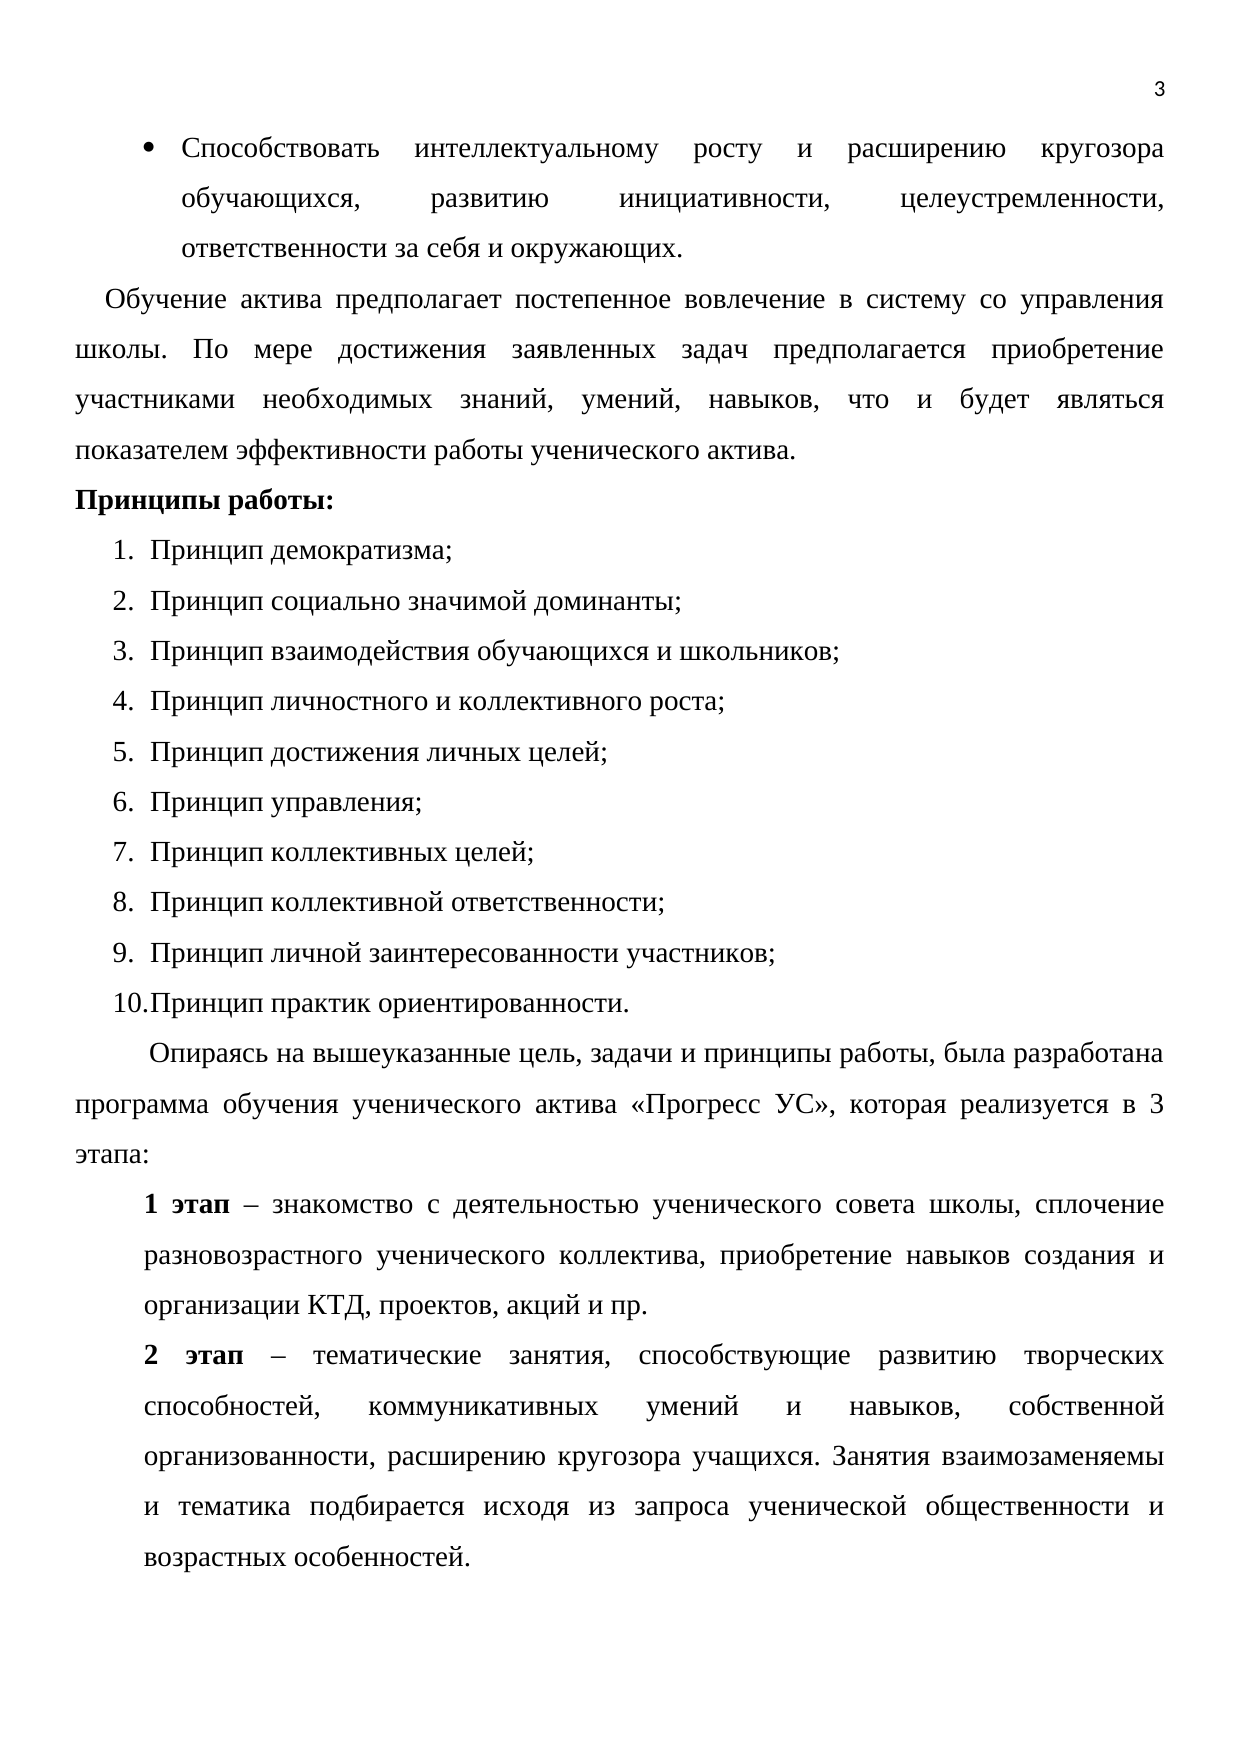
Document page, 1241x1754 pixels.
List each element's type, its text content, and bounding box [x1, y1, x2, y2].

list Принцип коллективных целей; [112, 834, 1165, 868]
text Опираясь на вышеуказанные цель, задачи и принципы работы, была разработана программа обучения ученического актива «Прогресс УС», которая реализуется в 3 этапа: [75, 1036, 1165, 1170]
list Принцип личной заинтересованности участников; [112, 935, 1165, 968]
list Принцип коллективной ответственности; [112, 884, 1165, 918]
text 2 этап – тематические занятия, способствующие развитию творческих способностей, коммуникативных умений и навыков, собственной организованности, расширению кругозора учащихся. Занятия взаимозаменяемы и тематика подбирается исходя из запроса ученической общественности и возрастных особенностей. [143, 1337, 1165, 1572]
list Принцип управления; [112, 784, 1165, 817]
text Принципы работы: [75, 482, 1165, 516]
text Обучение актива предполагает постепенное вовлечение в систему со управления школы. По мере достижения заявленных задач предполагается приобретение участниками необходимых знаний, умений, навыков, что и будет являться показателем эффективности работы ученического актива. [75, 281, 1165, 465]
list Принцип личностного и коллективного роста; [112, 683, 1165, 717]
list Принцип достижения личных целей; [112, 734, 1165, 767]
text 1 этап – знакомство с деятельностью ученического совета школы, сплочение разновозрастного ученического коллектива, приобретение навыков создания и организации КТД, проектов, акций и пр. [143, 1186, 1165, 1321]
list Принцип практик ориентированности. [112, 985, 1165, 1019]
list Принцип демократизма; [112, 532, 1165, 566]
list Способствовать интеллектуальному росту и расширению кругозора обучающихся, развитию инициативности, целеустремленности, ответственности за себя и окружающих. [143, 130, 1165, 264]
list Принцип социально значимой доминанты; [112, 583, 1165, 616]
list Принцип взаимодействия обучающихся и школьников; [112, 633, 1165, 667]
